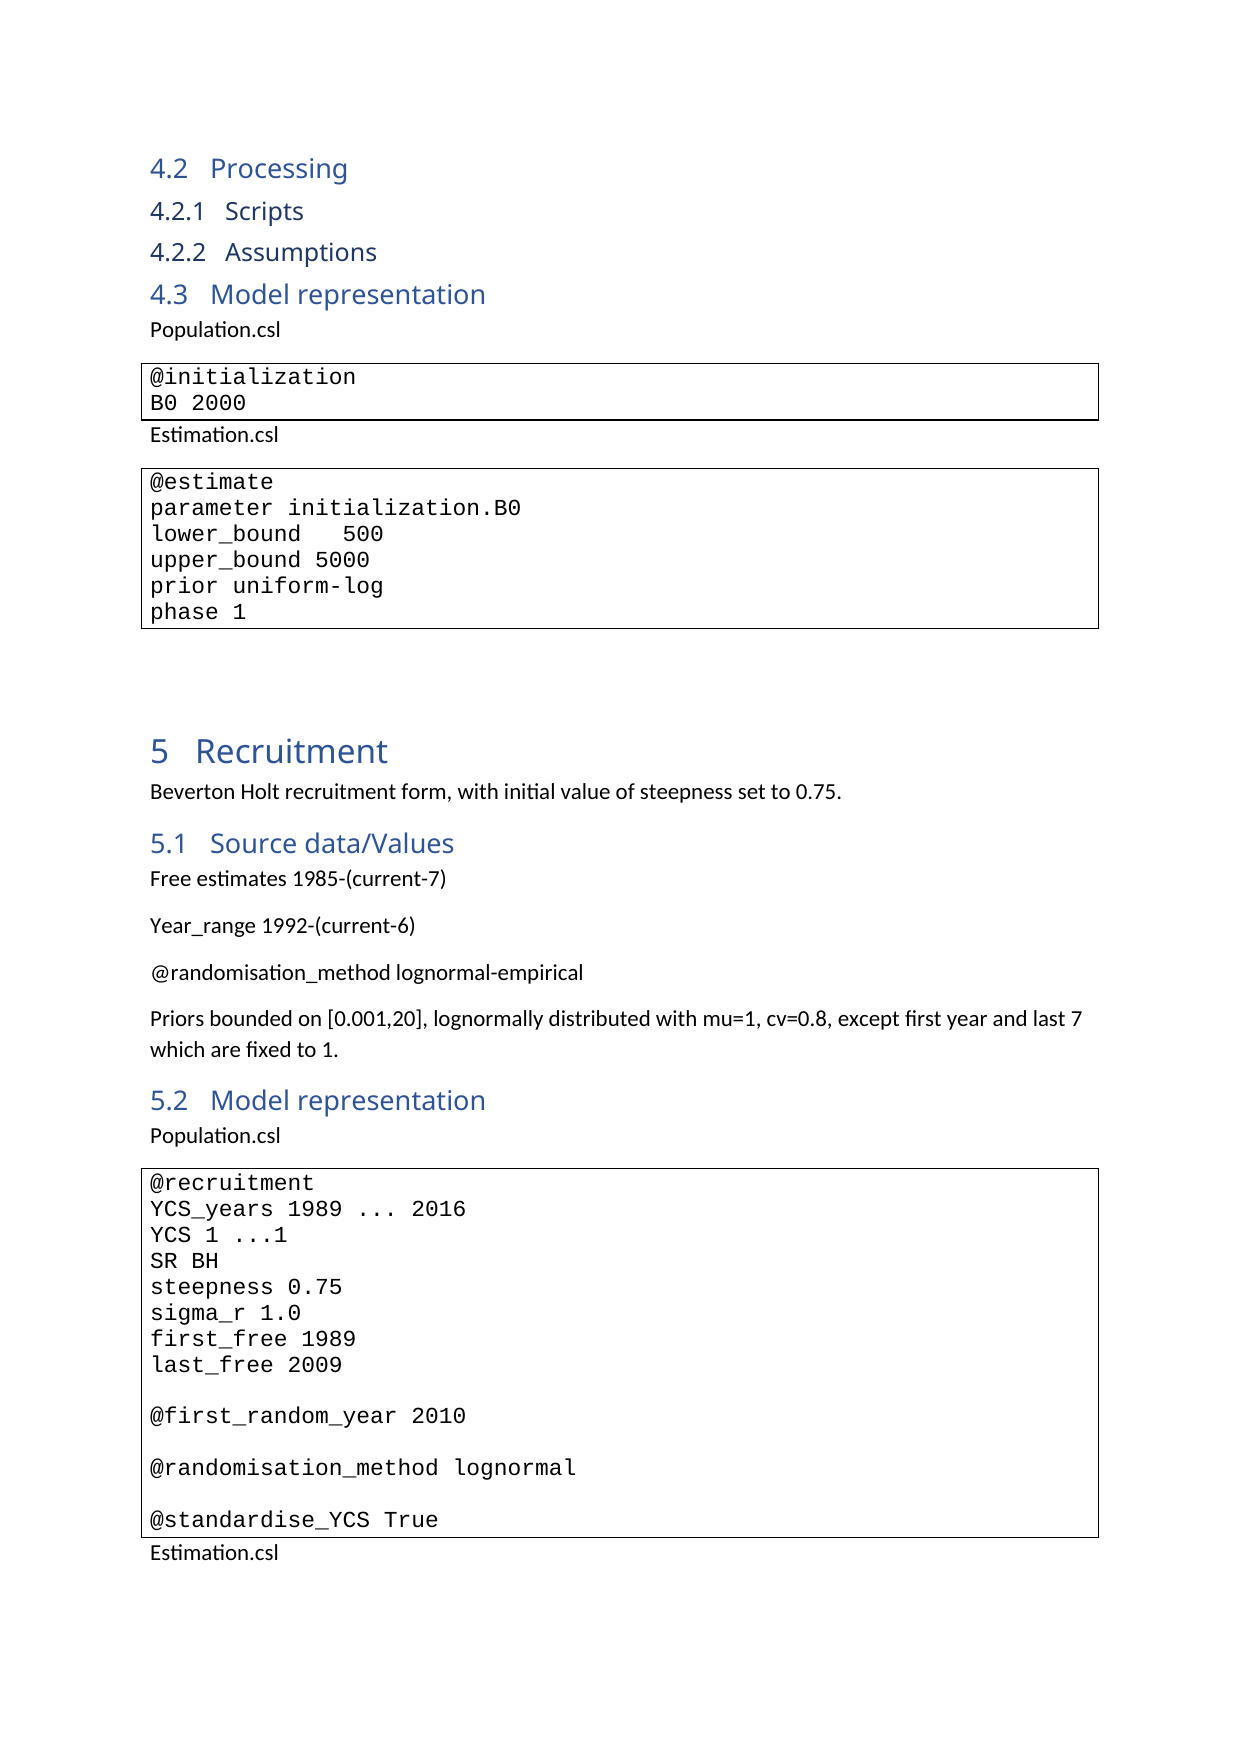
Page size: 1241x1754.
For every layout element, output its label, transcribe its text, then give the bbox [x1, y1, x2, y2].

text last_free 2009 [150, 1353, 1090, 1379]
text lower_bound 500 [150, 522, 1090, 548]
text Priors bounded on [0.001,20], lognormally distributed with mu=1, cv=0.8, except first year and last 7 which are fixed to 1. [150, 1004, 1090, 1063]
text B0 2000 [142, 388, 1098, 419]
text phase 1 [142, 597, 1098, 628]
text Year_range 1992-(current-6) [150, 911, 1090, 939]
text SR BH [150, 1249, 1090, 1275]
text @first_random_year 2010 [150, 1405, 1090, 1431]
subtitle Scripts [150, 194, 1090, 228]
subtitle Model representation [150, 276, 1090, 313]
subtitle Processing [150, 150, 1090, 187]
subtitle Assumptions [150, 235, 1090, 269]
text @initialization [142, 364, 1098, 388]
text Estimation.csl [150, 421, 1090, 449]
text YCS_years 1989 ... 2016 [150, 1197, 1090, 1223]
text first_free 1989 [150, 1327, 1090, 1353]
text @recruitment [142, 1169, 1098, 1197]
text YCS 1 ...1 [150, 1223, 1090, 1249]
subtitle Source data/Values [150, 824, 1090, 861]
text Free estimates 1985-(current-7) [150, 864, 1090, 892]
text steepness 0.75 [150, 1275, 1090, 1301]
text parameter initialization.B0 [150, 497, 1090, 522]
text @randomisation_method lognormal [150, 1457, 1090, 1483]
subtitle Model representation [150, 1082, 1090, 1118]
text @estimate [142, 469, 1098, 497]
text upper_bound 5000 [150, 548, 1090, 574]
text Population.csl [150, 316, 1090, 344]
text Estimation.csl [150, 1538, 1090, 1566]
text prior uniform-log [150, 574, 1090, 597]
text Beverton Holt recruitment form, with initial value of steepness set to 0.75. [150, 777, 1090, 805]
text @standardise_YCS True [142, 1506, 1098, 1537]
subtitle Recruitment [150, 728, 1090, 774]
text Population.csl [150, 1121, 1090, 1149]
text sigma_r 1.0 [150, 1301, 1090, 1327]
text @randomisation_method lognormal-empirical [150, 958, 1090, 986]
